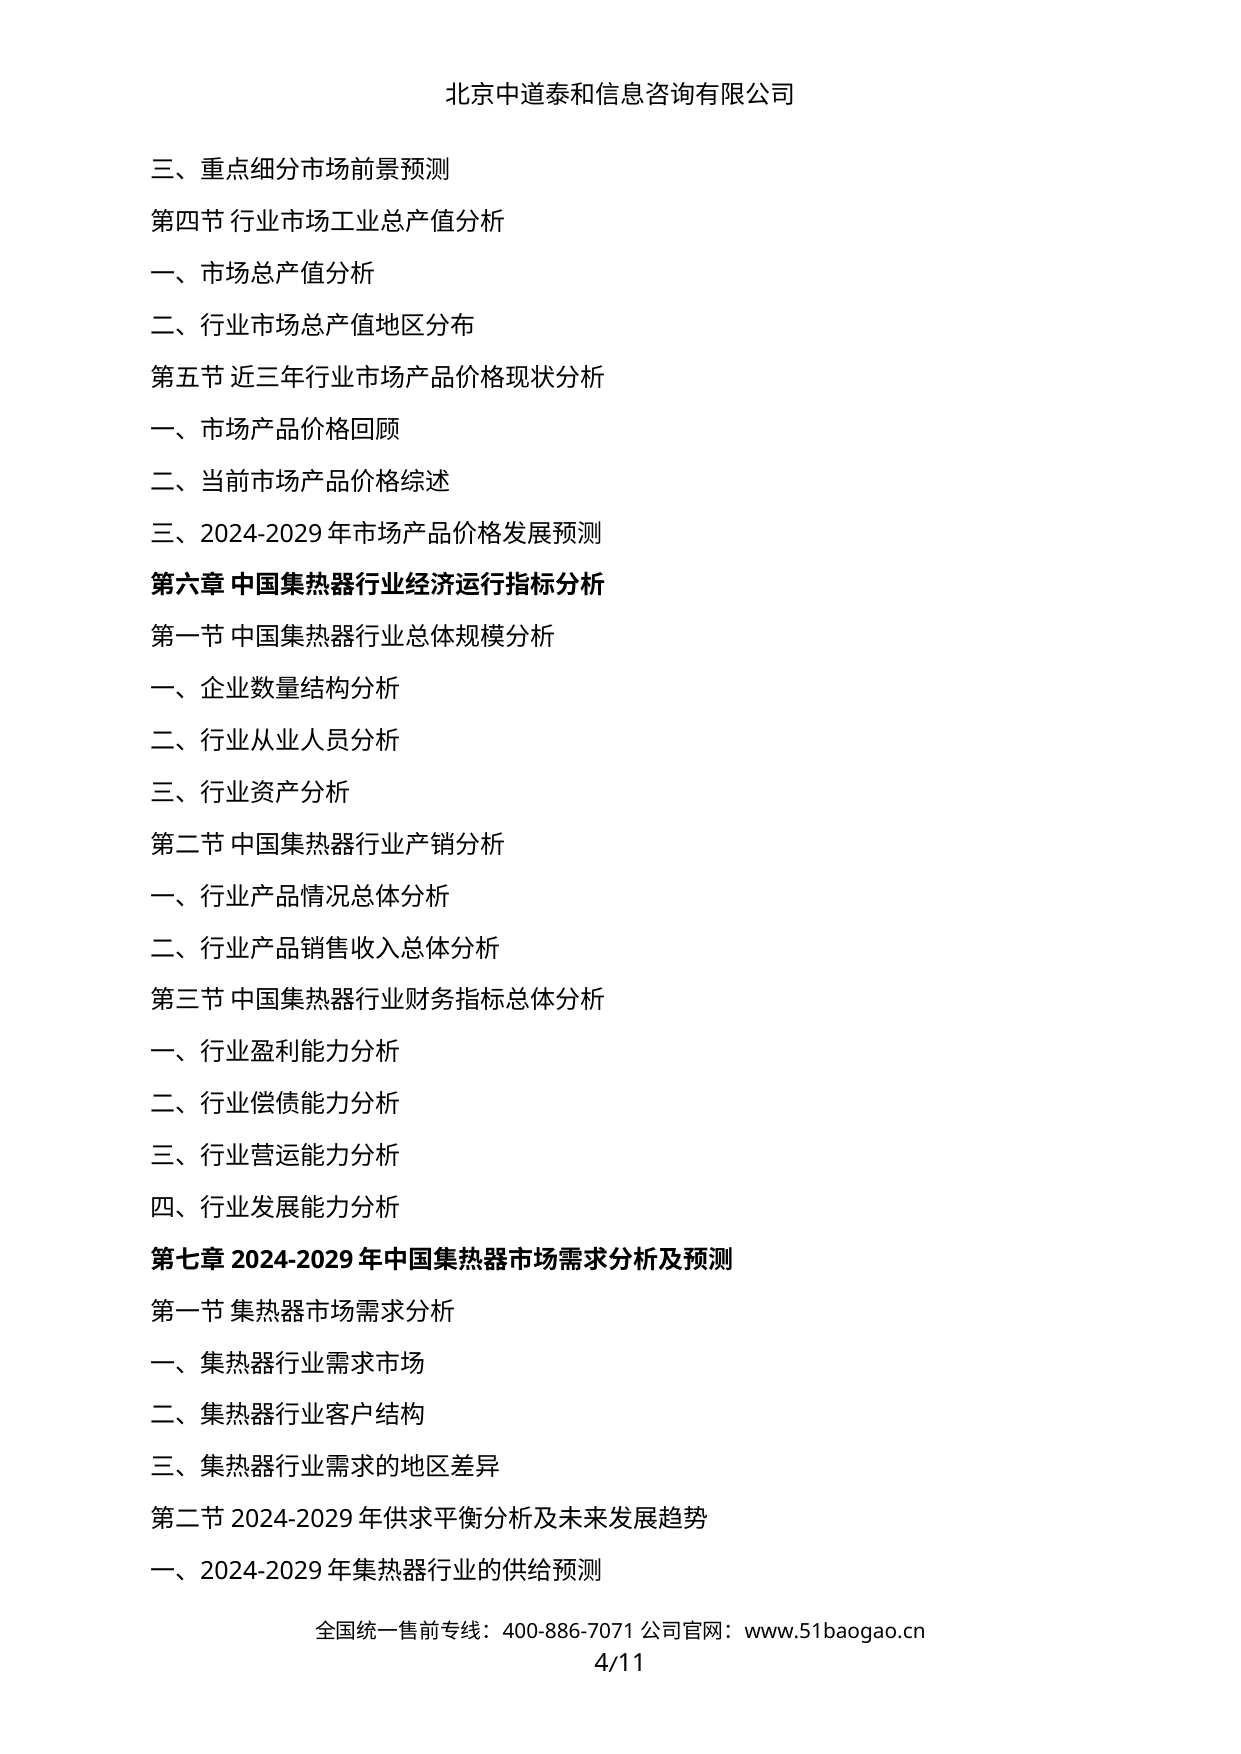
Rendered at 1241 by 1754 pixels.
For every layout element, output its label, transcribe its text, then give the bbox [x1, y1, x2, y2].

text 二、行业产品销售收入总体分析 [150, 928, 1090, 964]
text 第五节 近三年行业市场产品价格现状分析 [150, 357, 1090, 394]
text 第三节 中国集热器行业财务指标总体分析 [150, 980, 1090, 1016]
text 三、集热器行业需求的地区差异 [150, 1447, 1090, 1483]
text 第一节 中国集热器行业总体规模分析 [150, 617, 1090, 653]
text 三、2024-2029年市场产品价格发展预测 [150, 513, 1090, 549]
text 第六章 中国集热器行业经济运行指标分析 [150, 565, 1090, 601]
text 三、行业营运能力分析 [150, 1136, 1090, 1172]
text 一、市场产品价格回顾 [150, 409, 1090, 446]
text 二、集热器行业客户结构 [150, 1395, 1090, 1431]
text 二、行业从业人员分析 [150, 721, 1090, 757]
text 三、行业资产分析 [150, 772, 1090, 809]
text 一、行业产品情况总体分析 [150, 876, 1090, 912]
text 一、行业盈利能力分析 [150, 1032, 1090, 1068]
text 一、企业数量结构分析 [150, 669, 1090, 705]
text 二、行业偿债能力分析 [150, 1084, 1090, 1120]
text 第二节 中国集热器行业产销分析 [150, 824, 1090, 861]
text 一、2024-2029年集热器行业的供给预测 [150, 1551, 1090, 1587]
text 第一节 集热器市场需求分析 [150, 1291, 1090, 1327]
text 二、行业市场总产值地区分布 [150, 306, 1090, 342]
text 二、当前市场产品价格综述 [150, 461, 1090, 497]
text 第七章 2024-2029年中国集热器市场需求分析及预测 [150, 1239, 1090, 1276]
text 第二节 2024-2029年供求平衡分析及未来发展趋势 [150, 1499, 1090, 1535]
text 四、行业发展能力分析 [150, 1187, 1090, 1224]
text 一、市场总产值分析 [150, 254, 1090, 290]
text 一、集热器行业需求市场 [150, 1343, 1090, 1379]
text 第四节 行业市场工业总产值分析 [150, 202, 1090, 238]
text 三、重点细分市场前景预测 [150, 150, 1090, 186]
